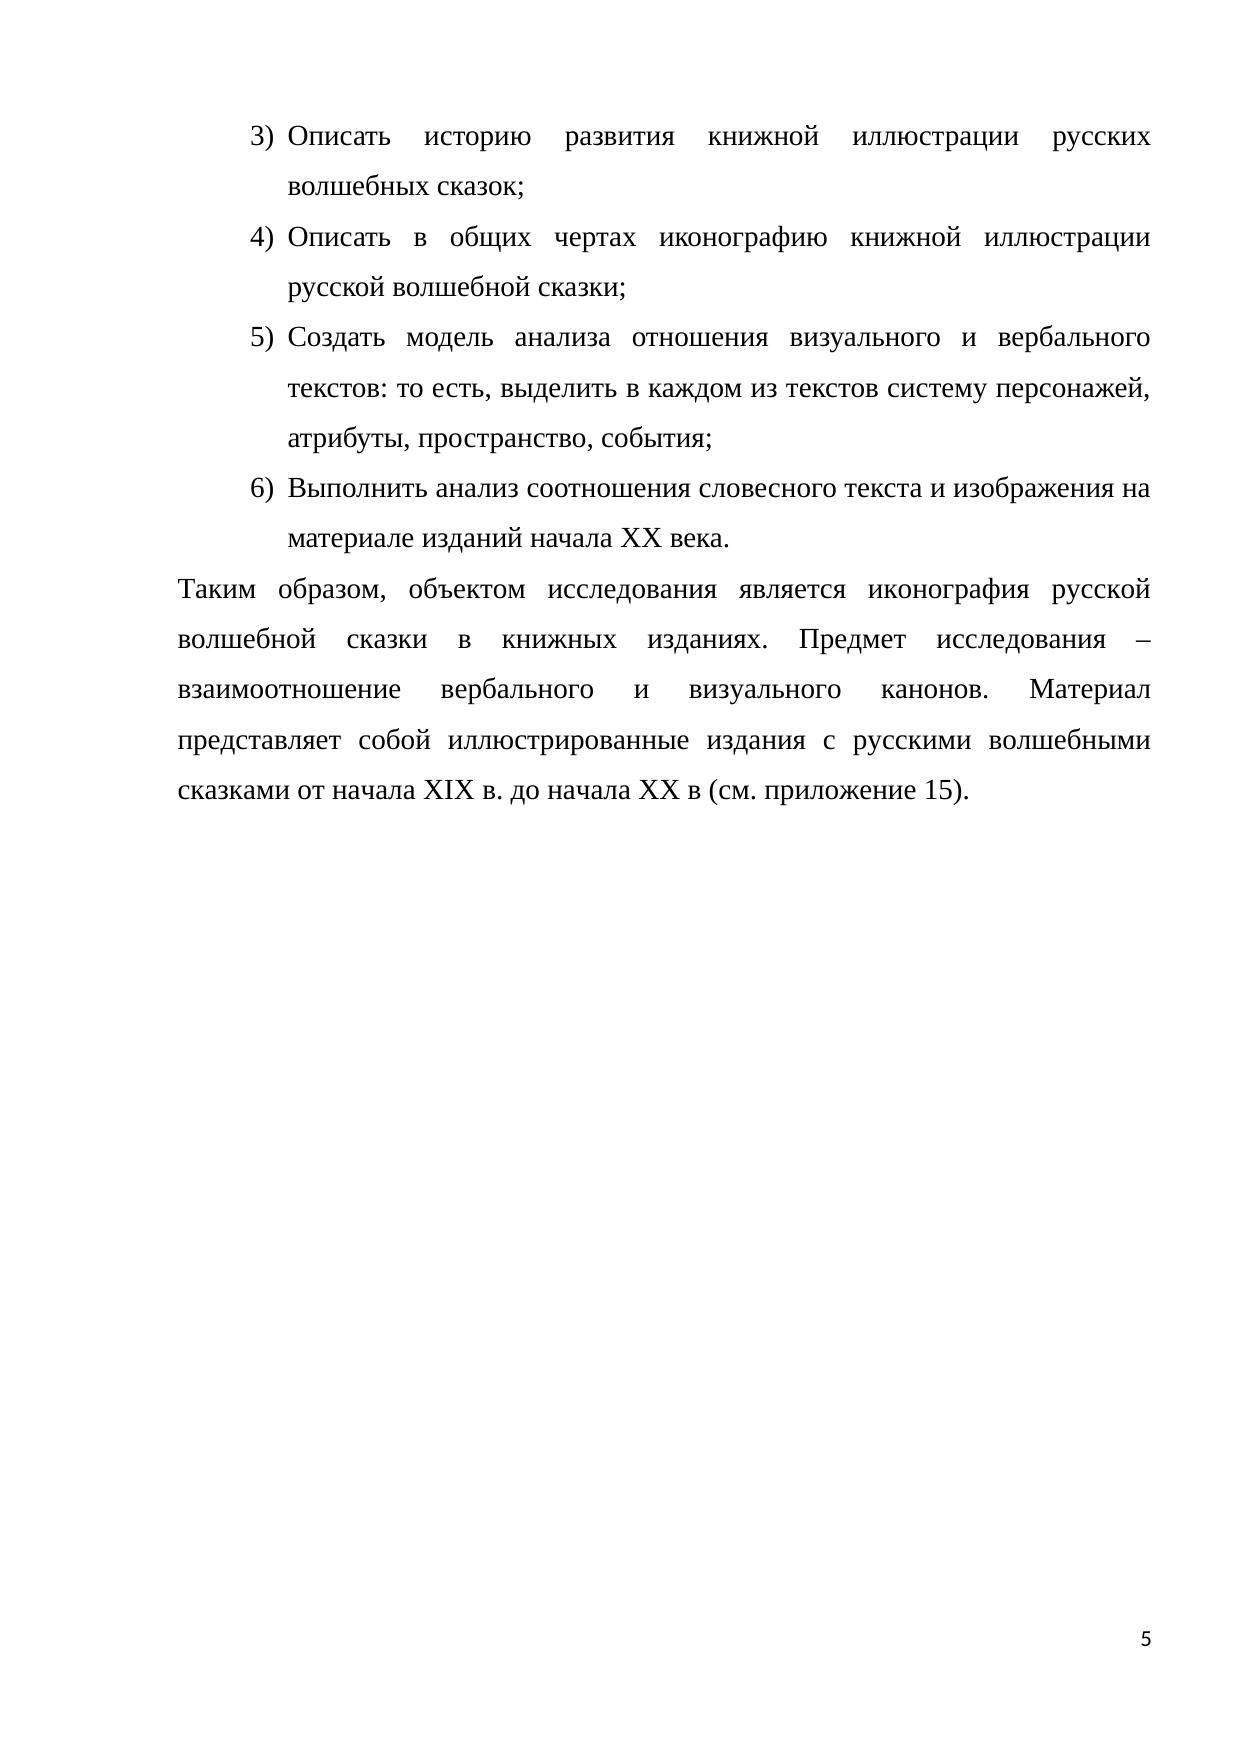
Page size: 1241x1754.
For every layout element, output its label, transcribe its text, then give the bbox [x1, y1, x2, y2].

list Описать историю развития книжной иллюстрации русских волшебных сказок; [250, 118, 1152, 202]
list Выполнить анализ соотношения словесного текста и изображения на материале изданий начала XX века. [250, 470, 1152, 554]
list Создать модель анализа отношения визуального и вербального текстов: то есть, выделить в каждом из текстов систему персонажей, атрибуты, пространство, события; [250, 319, 1152, 453]
list Описать в общих чертах иконографию книжной иллюстрации русской волшебной сказки; [250, 219, 1152, 303]
text Таким образом, объектом исследования является иконография русской волшебной сказки в книжных изданиях. Предмет исследования – взаимоотношение вербального и визуального канонов. Материал представляет собой иллюстрированные издания с русскими волшебными сказками от начала XIX в. до начала XX в (см. приложение 15). [177, 571, 1152, 806]
